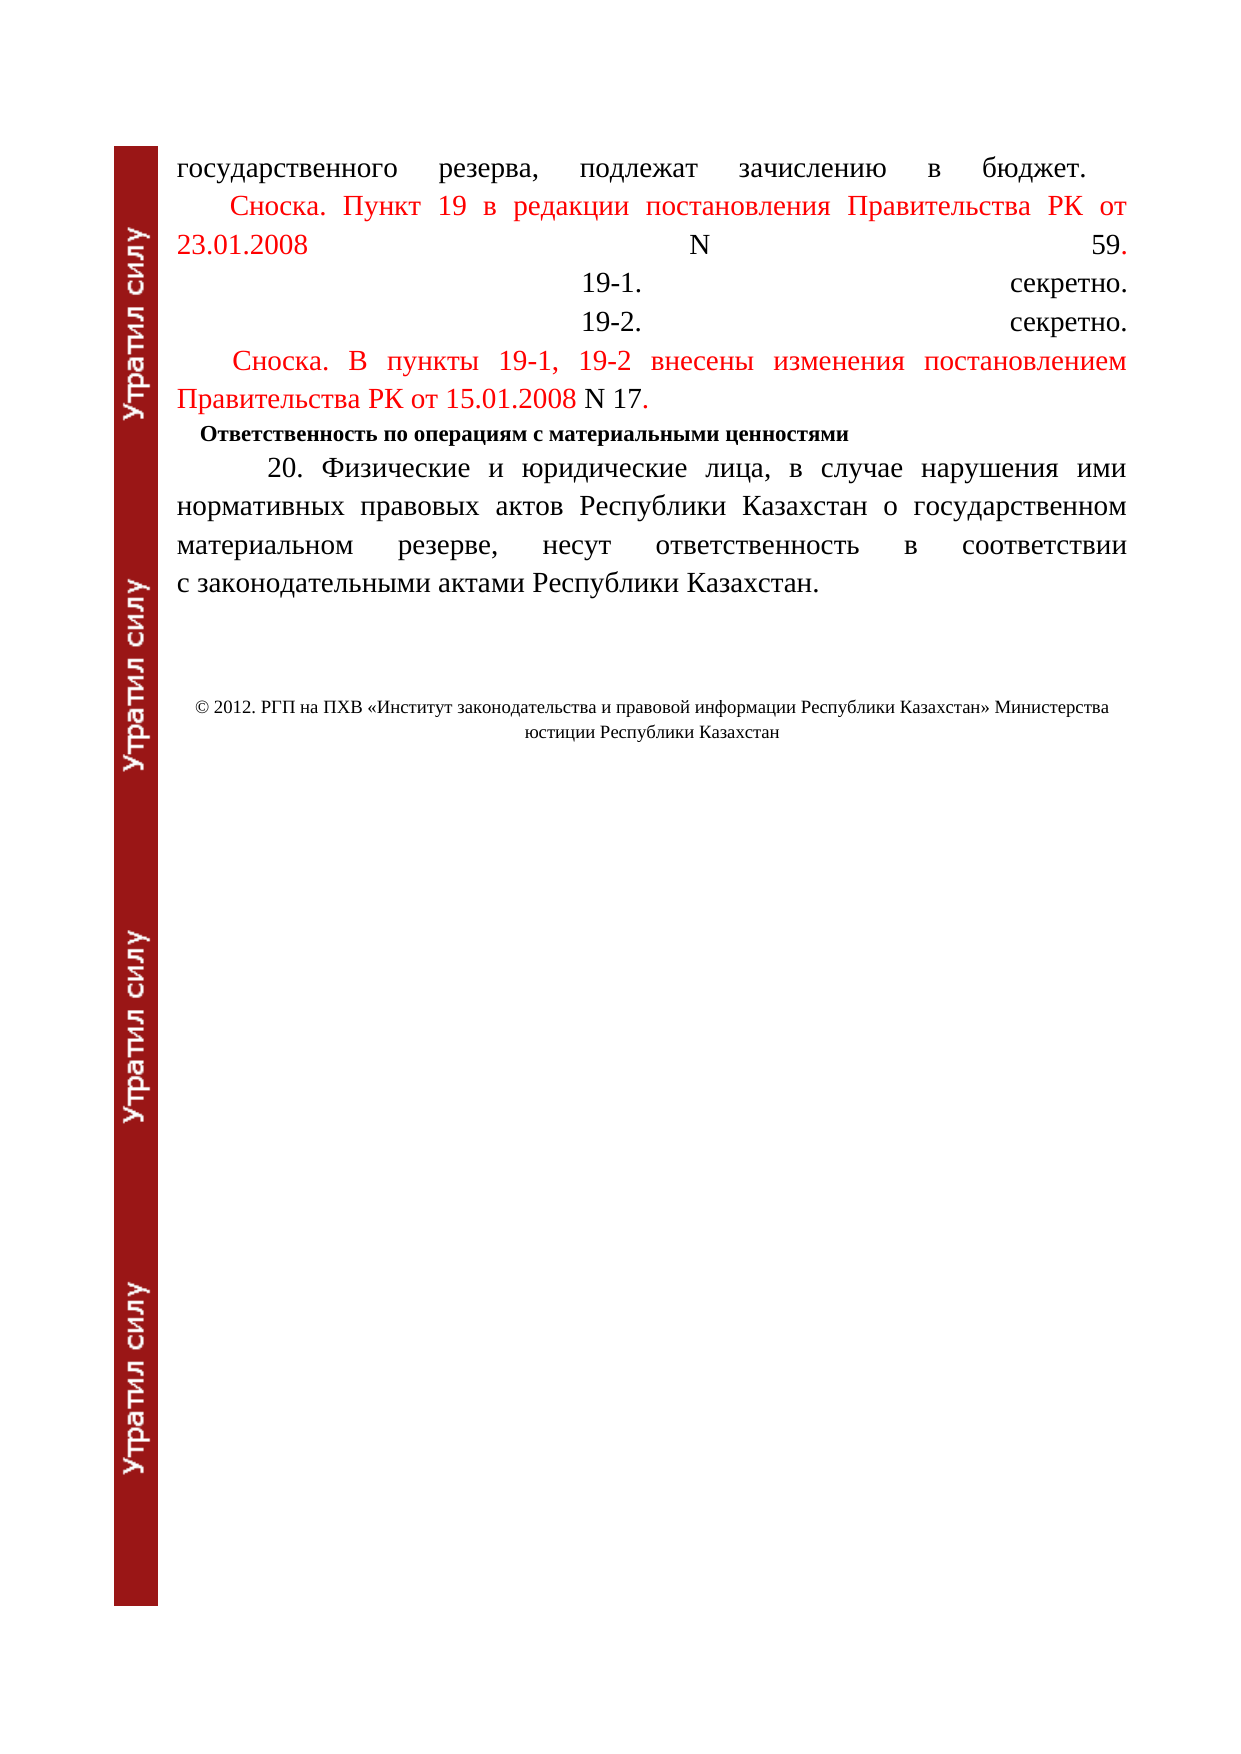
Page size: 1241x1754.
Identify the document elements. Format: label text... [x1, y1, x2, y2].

picture [114, 742, 158, 1606]
text © 2012. РГП на ПХВ «Институт законодательства и правовой информации Республики Казахстан» Министерства юстиции Республики Казахстан [112, 696, 1128, 742]
picture [114, 446, 158, 450]
picture [114, 146, 158, 150]
picture [114, 599, 158, 696]
picture [114, 415, 158, 420]
text Ответственность по операциям с материальными ценностями [112, 420, 1128, 446]
text 20. Физические и юридические лица, в случае нарушения ими нормативных правовых актов Республики Казахстан о государственном материальном резерве, несут ответственность в соответствии с законодательными актами Республики Казахстан. [112, 450, 1128, 599]
